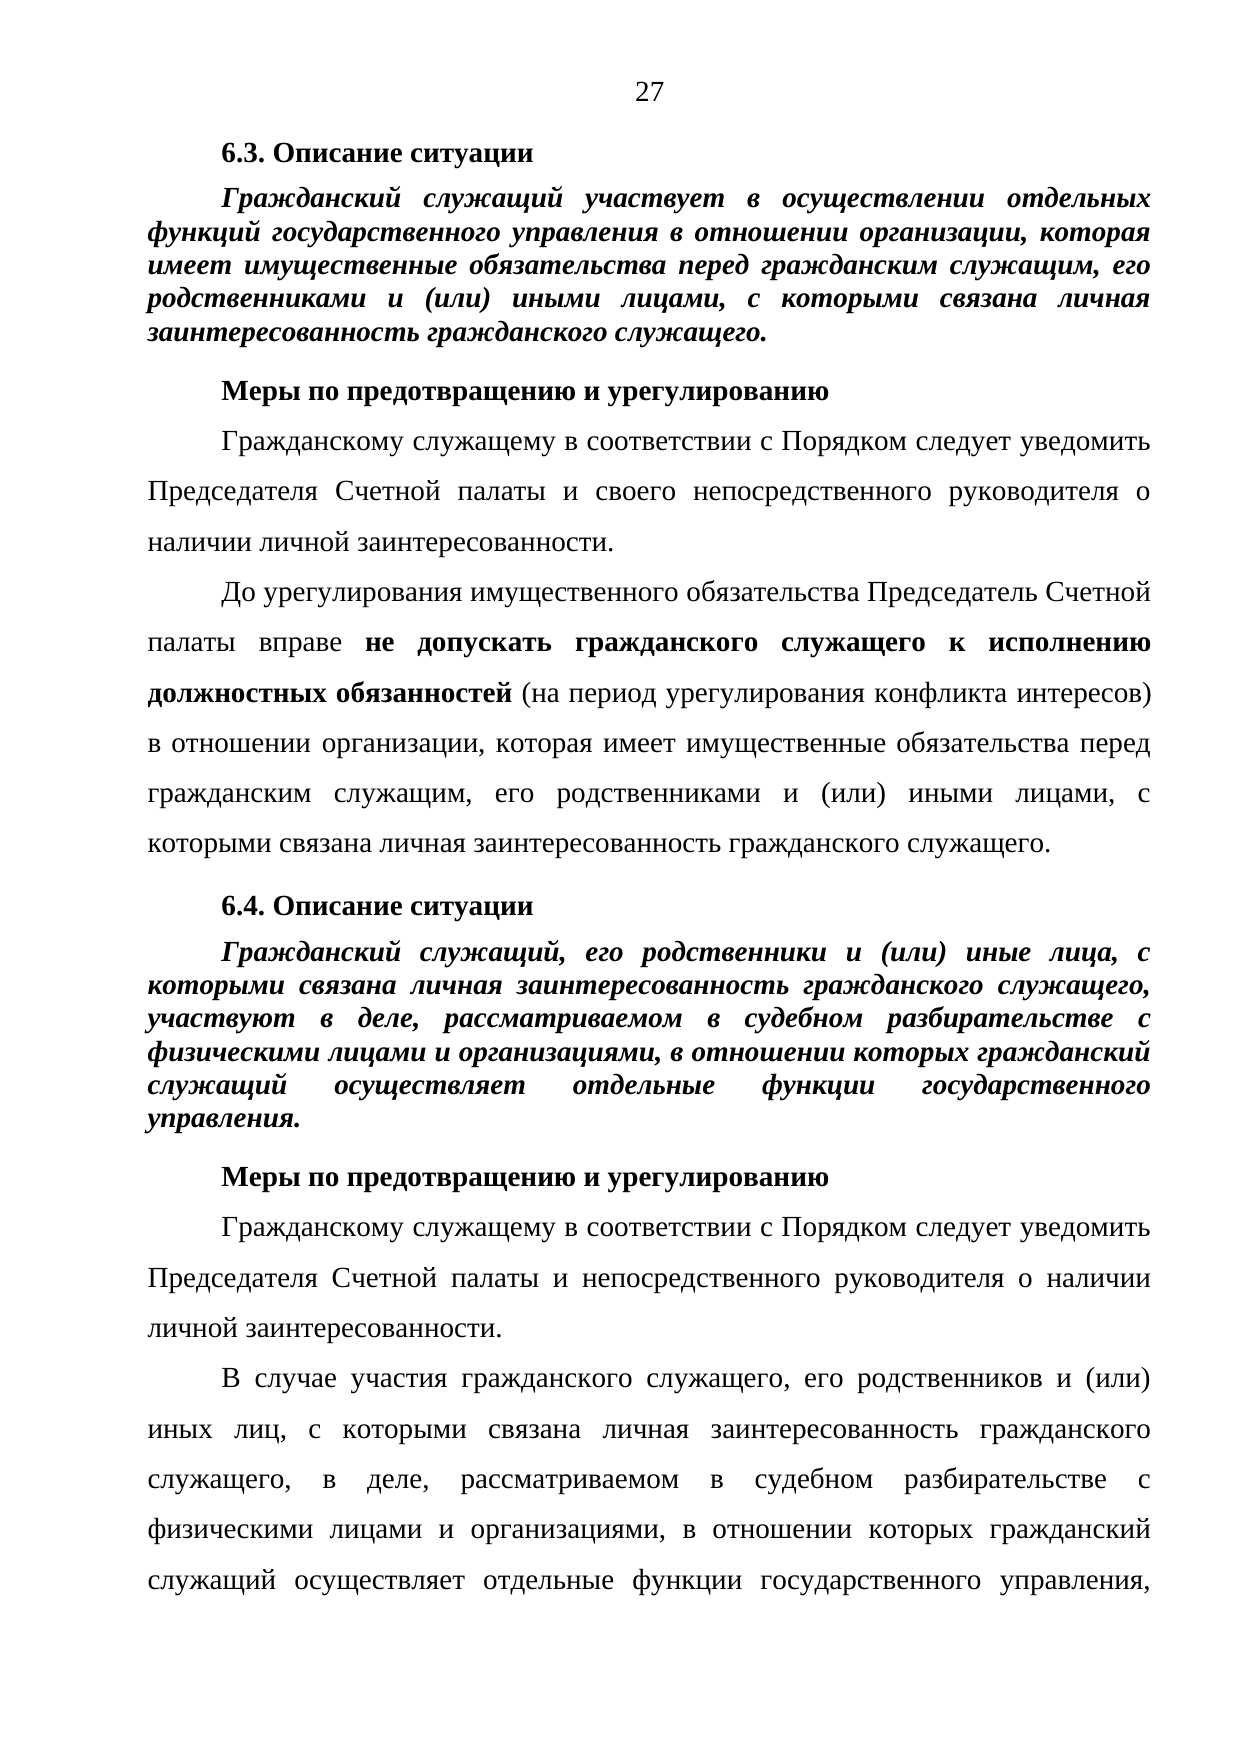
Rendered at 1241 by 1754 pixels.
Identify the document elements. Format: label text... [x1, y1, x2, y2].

text Гражданскому служащему в соответствии с Порядком следует уведомить Председателя Счетной палаты и своего непосредственного руководителя о наличии личной заинтересованности. [147, 423, 1152, 557]
text Гражданский служащий, его родственники и (или) иные лица, с которыми связана личная заинтересованность гражданского служащего, участвуют в деле, рассматриваемом в судебном разбирательстве с физическими лицами и организациями, в отношении которых гражданский служащий осуществляет отдельные функции государственного управления. [147, 934, 1152, 1134]
text До урегулирования имущественного обязательства Председатель Счетной палаты вправе не допускать гражданского служащего к исполнению должностных обязанностей (на период урегулирования конфликта интересов) в отношении организации, которая имеет имущественные обязательства перед гражданским служащим, его родственниками и (или) иными лицами, с которыми связана личная заинтересованность гражданского служащего. [147, 574, 1152, 859]
text 6.3. Описание ситуации [147, 135, 1152, 169]
text Гражданскому служащему в соответствии с Порядком следует уведомить Председателя Счетной палаты и непосредственного руководителя о наличии личной заинтересованности. [147, 1209, 1152, 1344]
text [147, 1361, 1152, 1595]
text Меры по предотвращению и урегулированию [147, 373, 1152, 406]
text Гражданский служащий участвует в осуществлении отдельных функций государственного управления в отношении организации, которая имеет имущественные обязательства перед гражданским служащим, его родственниками и (или) иными лицами, с которыми связана личная заинтересованность гражданского служащего. [147, 181, 1152, 348]
text Меры по предотвращению и урегулированию [147, 1159, 1152, 1193]
text 6.4. Описание ситуации [147, 888, 1152, 922]
